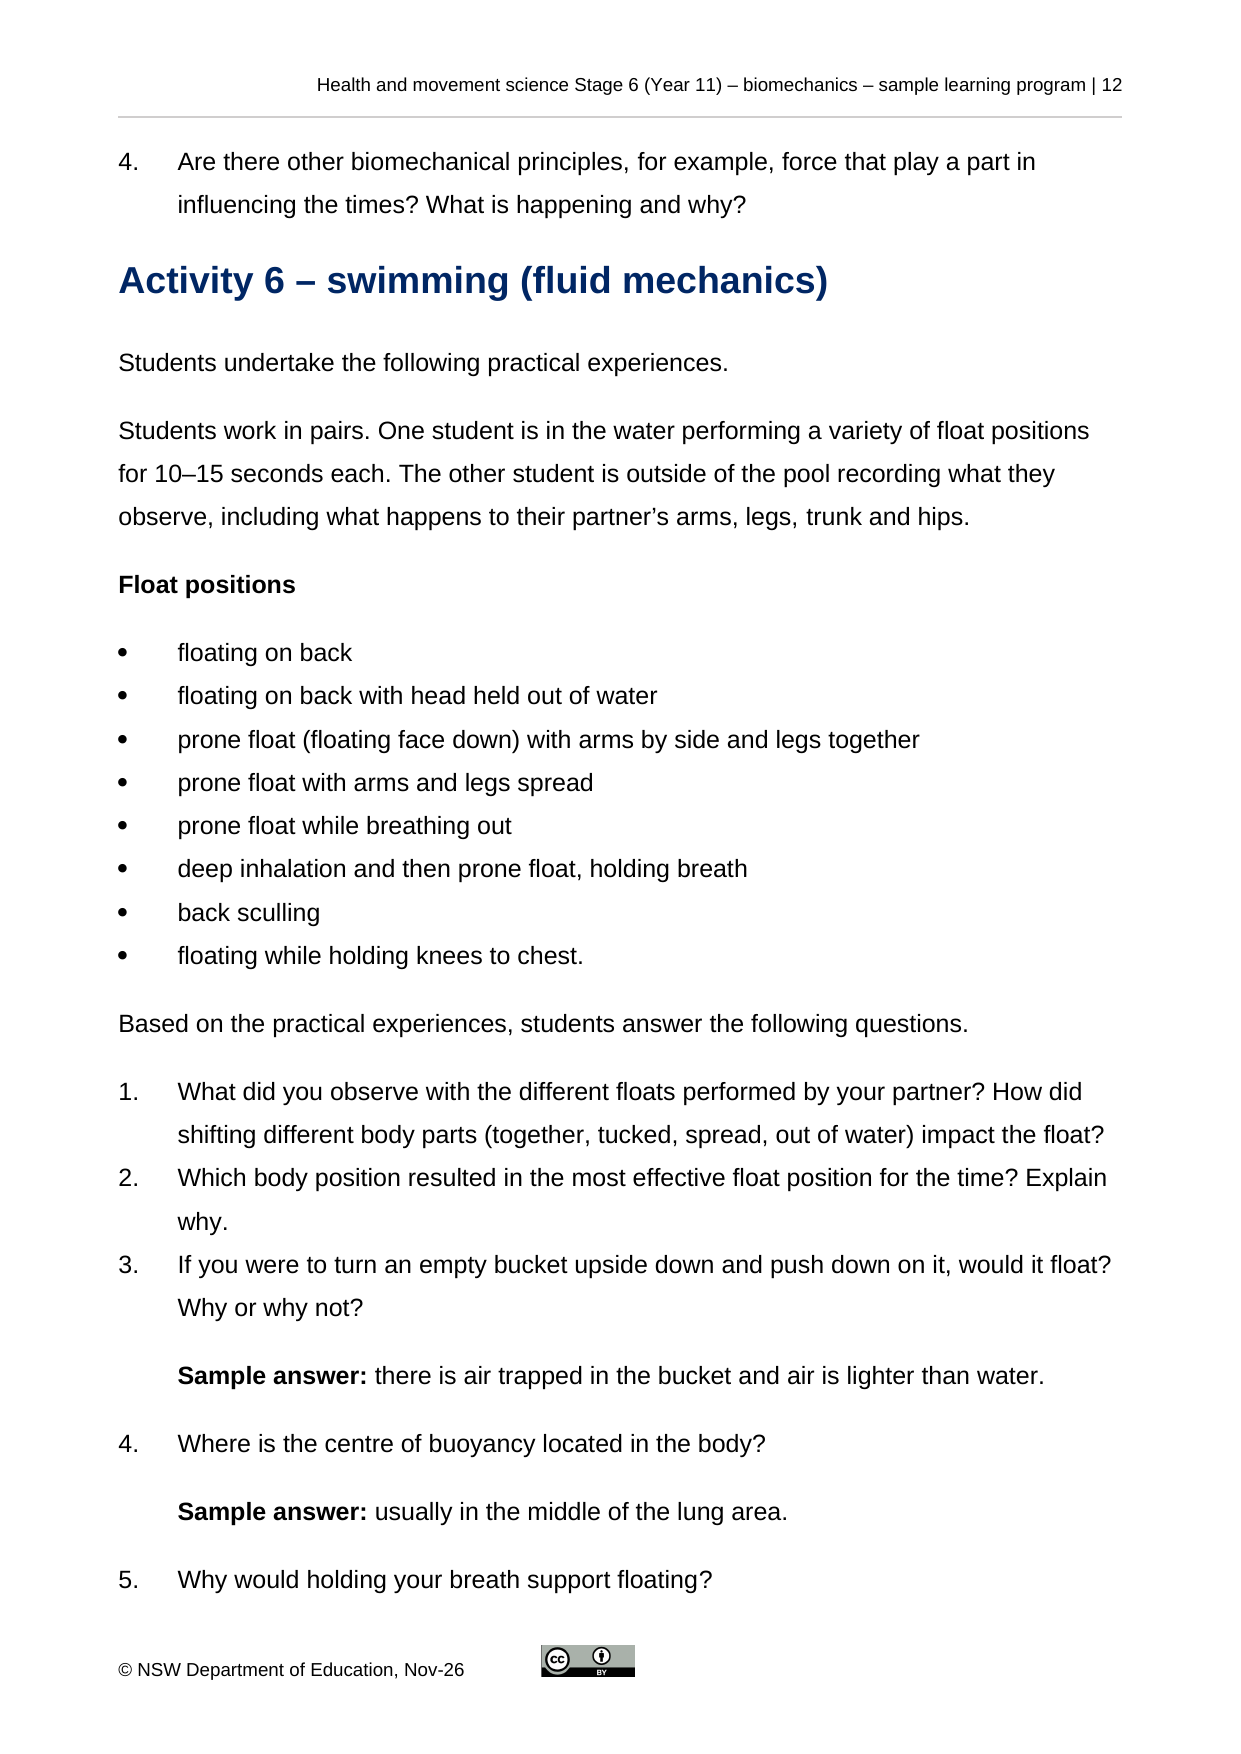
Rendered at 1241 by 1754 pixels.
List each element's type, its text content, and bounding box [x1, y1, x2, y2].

text Students undertake the following practical experiences. [118, 347, 1122, 376]
text Students work in pairs. One student is in the water performing a variety of float positions for 10–15 seconds each. The other student is outside of the pool recording what they observe, including what happens to their partner’s arms, legs, trunk and hips. [118, 416, 1122, 531]
list Why would holding your breath support floating? [118, 1565, 1122, 1594]
text Float positions [118, 570, 1122, 599]
list prone float (floating face down) with arms by side and legs together [118, 724, 1122, 753]
list floating on back [118, 638, 1122, 667]
text Based on the practical experiences, students answer the following questions. [118, 1009, 1122, 1038]
list back sculling [118, 897, 1122, 926]
list floating while holding knees to chest. [118, 941, 1122, 969]
list Where is the centre of buoyancy located in the body? [118, 1429, 1122, 1458]
list What did you observe with the different floats performed by your partner? How did shifting different body parts (together, tucked, spread, out of water) impact the float? [118, 1077, 1122, 1149]
list Which body position resulted in the most effective float position for the time? Explain why. [118, 1163, 1122, 1235]
list Are there other biomechanical principles, for example, force that play a part in influencing the times? What is happening and why? [118, 147, 1122, 218]
list deep inhalation and then prone float, holding breath [118, 854, 1122, 883]
subtitle Activity 6 – swimming (fluid mechanics) [118, 258, 1122, 301]
list Sample answer: usually in the middle of the lung area. [177, 1497, 1122, 1526]
picture [541, 1645, 635, 1677]
list floating on back with head held out of water [118, 681, 1122, 710]
list Sample answer: there is air trapped in the bucket and air is lighter than water. [177, 1361, 1122, 1389]
list If you were to turn an empty bucket upside down and push down on it, would it float? Why or why not? [118, 1249, 1122, 1321]
list prone float while breathing out [118, 811, 1122, 840]
list prone float with arms and legs spread [118, 768, 1122, 797]
